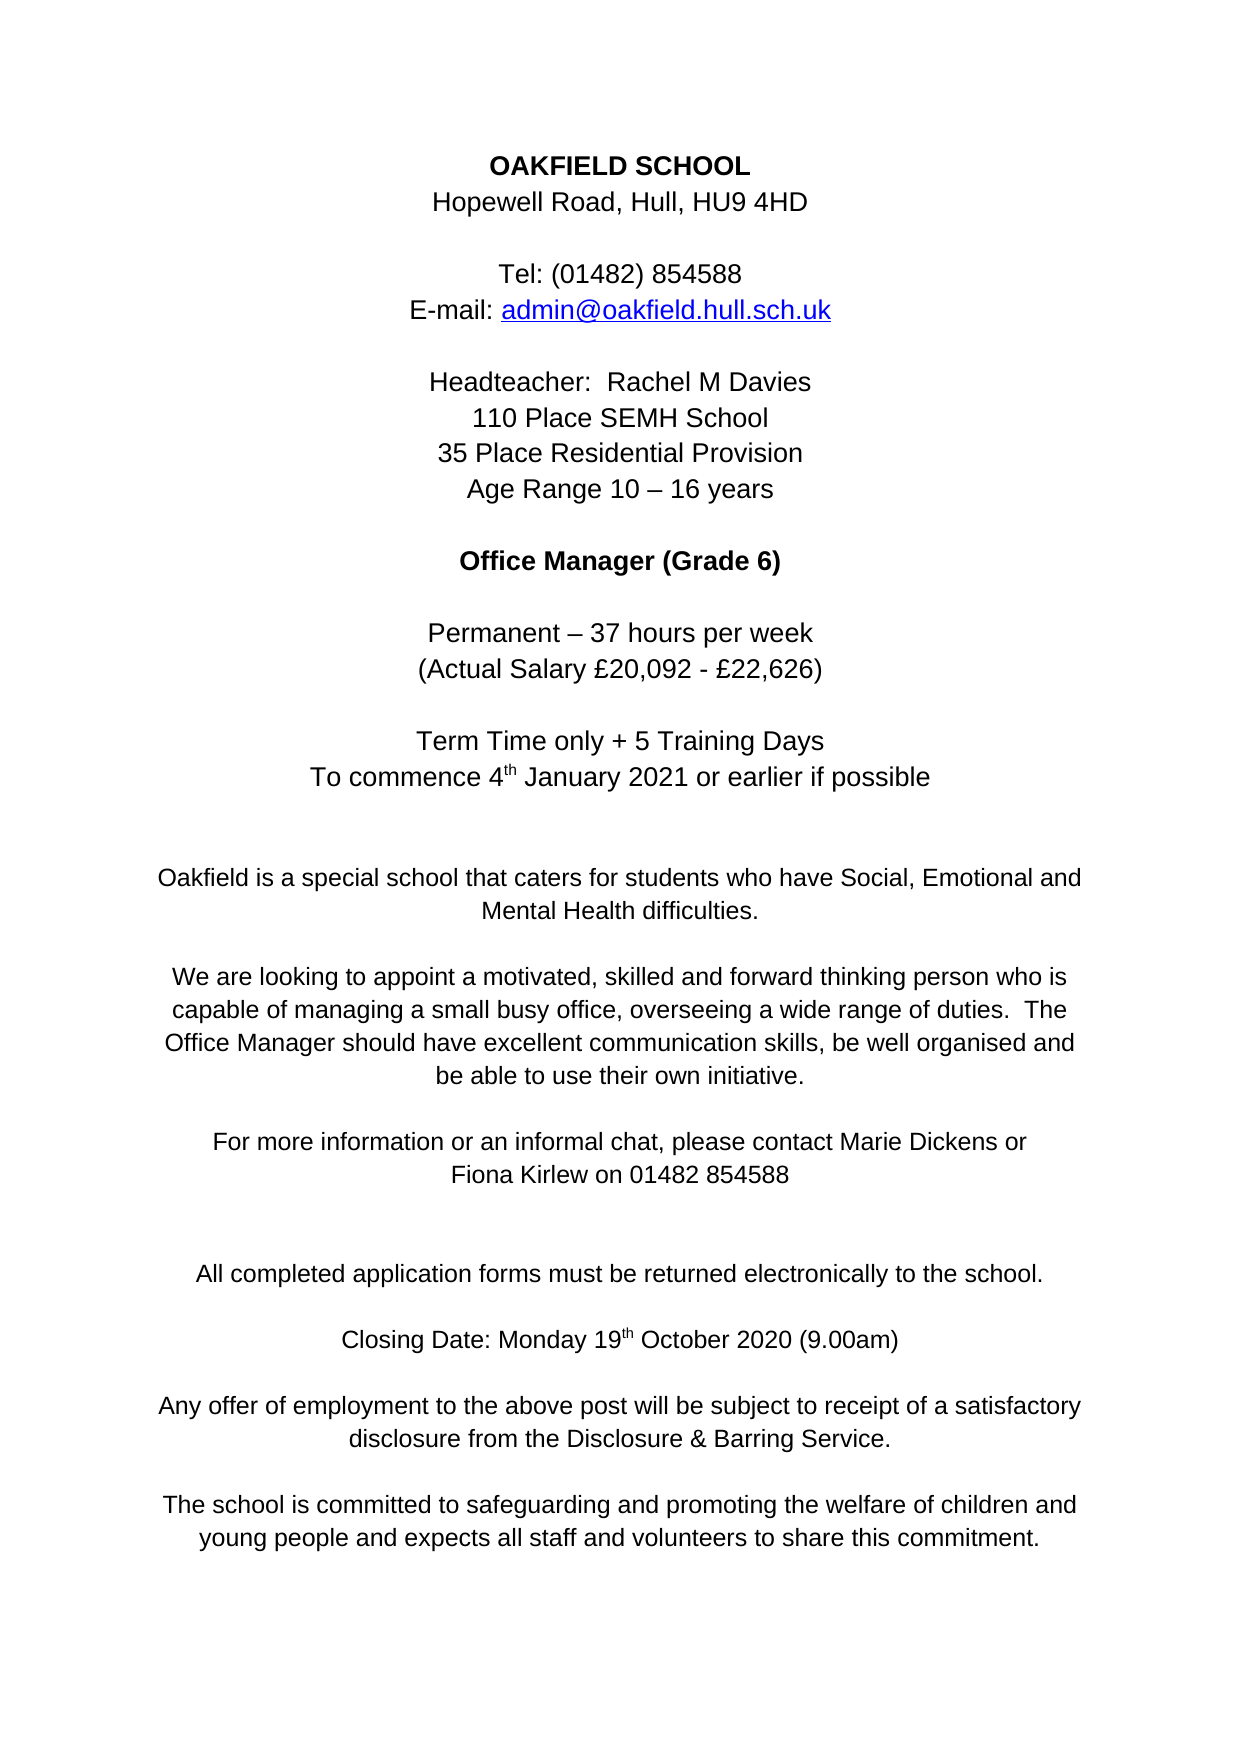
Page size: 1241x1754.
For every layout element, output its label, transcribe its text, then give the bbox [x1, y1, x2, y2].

text The school is committed to safeguarding and promoting the welfare of children and young people and expects all staff and volunteers to share this commitment. [150, 1490, 1090, 1552]
text Oakfield is a special school that caters for students who have Social, Emotional and Mental Health difficulties. [150, 863, 1090, 925]
text 110 Place SEMH School [150, 402, 1090, 433]
text We are looking to appoint a motivated, skilled and forward thinking person who is capable of managing a small busy office, overseeing a wide range of duties. The Office Manager should have excellent communication skills, be well organised and be able to use their own initiative. [150, 962, 1090, 1090]
text OAKFIELD SCHOOL [150, 150, 1090, 181]
text All completed application forms must be returned electronically to the school. [150, 1259, 1090, 1288]
text Term Time only + 5 Training Days [150, 725, 1090, 756]
text Closing Date: Monday 19th October 2020 (9.00am) [150, 1325, 1090, 1354]
text Any offer of employment to the above post will be subject to receipt of a satisfactory disclosure from the Disclosure & Barring Service. [150, 1391, 1090, 1453]
text Office Manager (Grade 6) [150, 545, 1090, 577]
text For more information or an informal chat, please contact Marie Dickens or [150, 1127, 1090, 1156]
text Age Range 10 – 16 years [150, 473, 1090, 505]
text Permanent – 37 hours per week [150, 617, 1090, 648]
text Tel: (01482) 854588 [150, 258, 1090, 289]
text Headteacher: Rachel M Davies [150, 366, 1090, 397]
text E-mail: admin@oakfield.hull.sch.uk [150, 294, 1090, 325]
text To commence 4th January 2021 or earlier if possible [150, 761, 1090, 792]
text Fiona Kirlew on 01482 854588 [150, 1160, 1090, 1189]
text 35 Place Residential Provision [150, 437, 1090, 469]
text Hopewell Road, Hull, HU9 4HD [150, 186, 1090, 217]
text (Actual Salary £20,092 - £22,626) [150, 653, 1090, 684]
